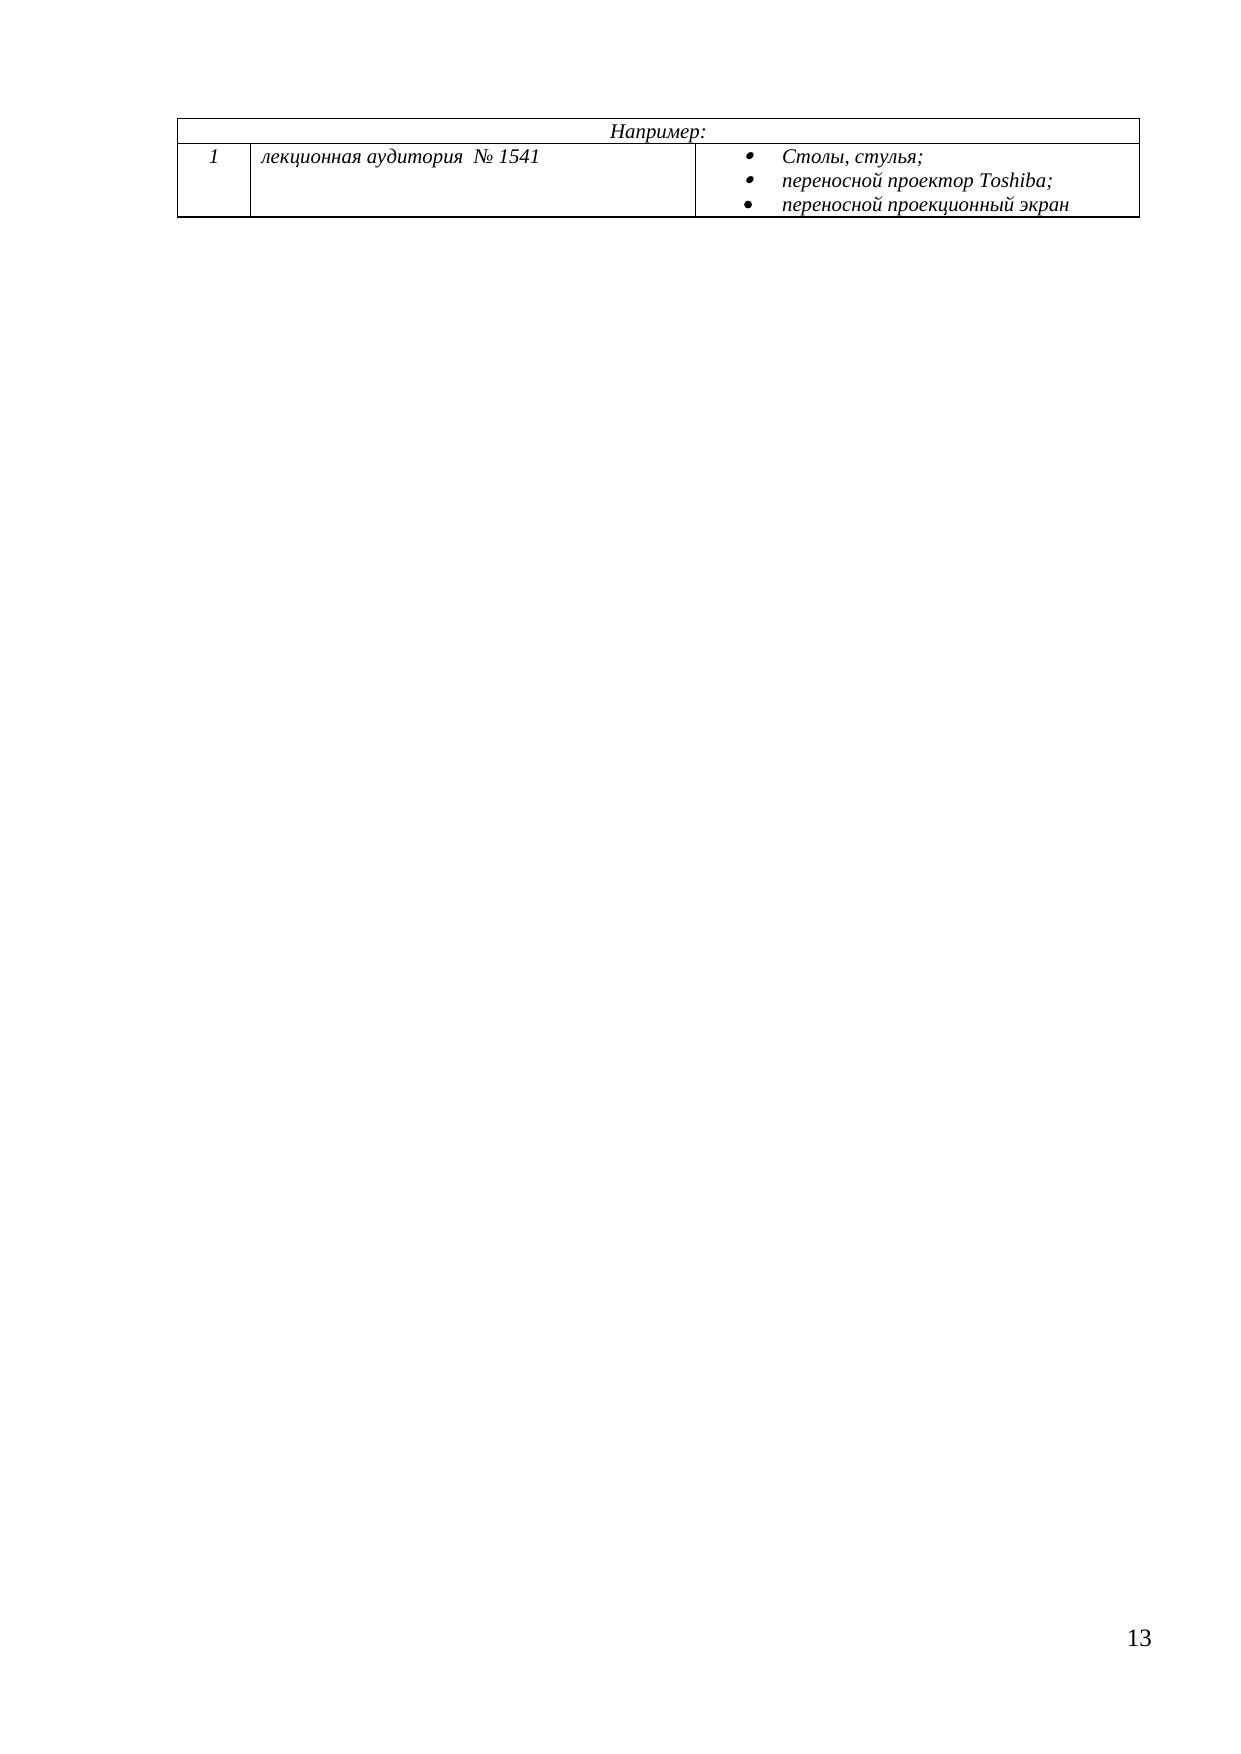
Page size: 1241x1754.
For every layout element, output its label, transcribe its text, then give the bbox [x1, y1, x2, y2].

table_cell Столы, стулья; переносной проектор Toshiba; переносной проекционный экран [696, 144, 1139, 216]
table_cell лекционная аудитория № 1541 [251, 144, 695, 216]
table_cell 1 [178, 144, 250, 216]
table_cell Например: [178, 119, 1139, 143]
